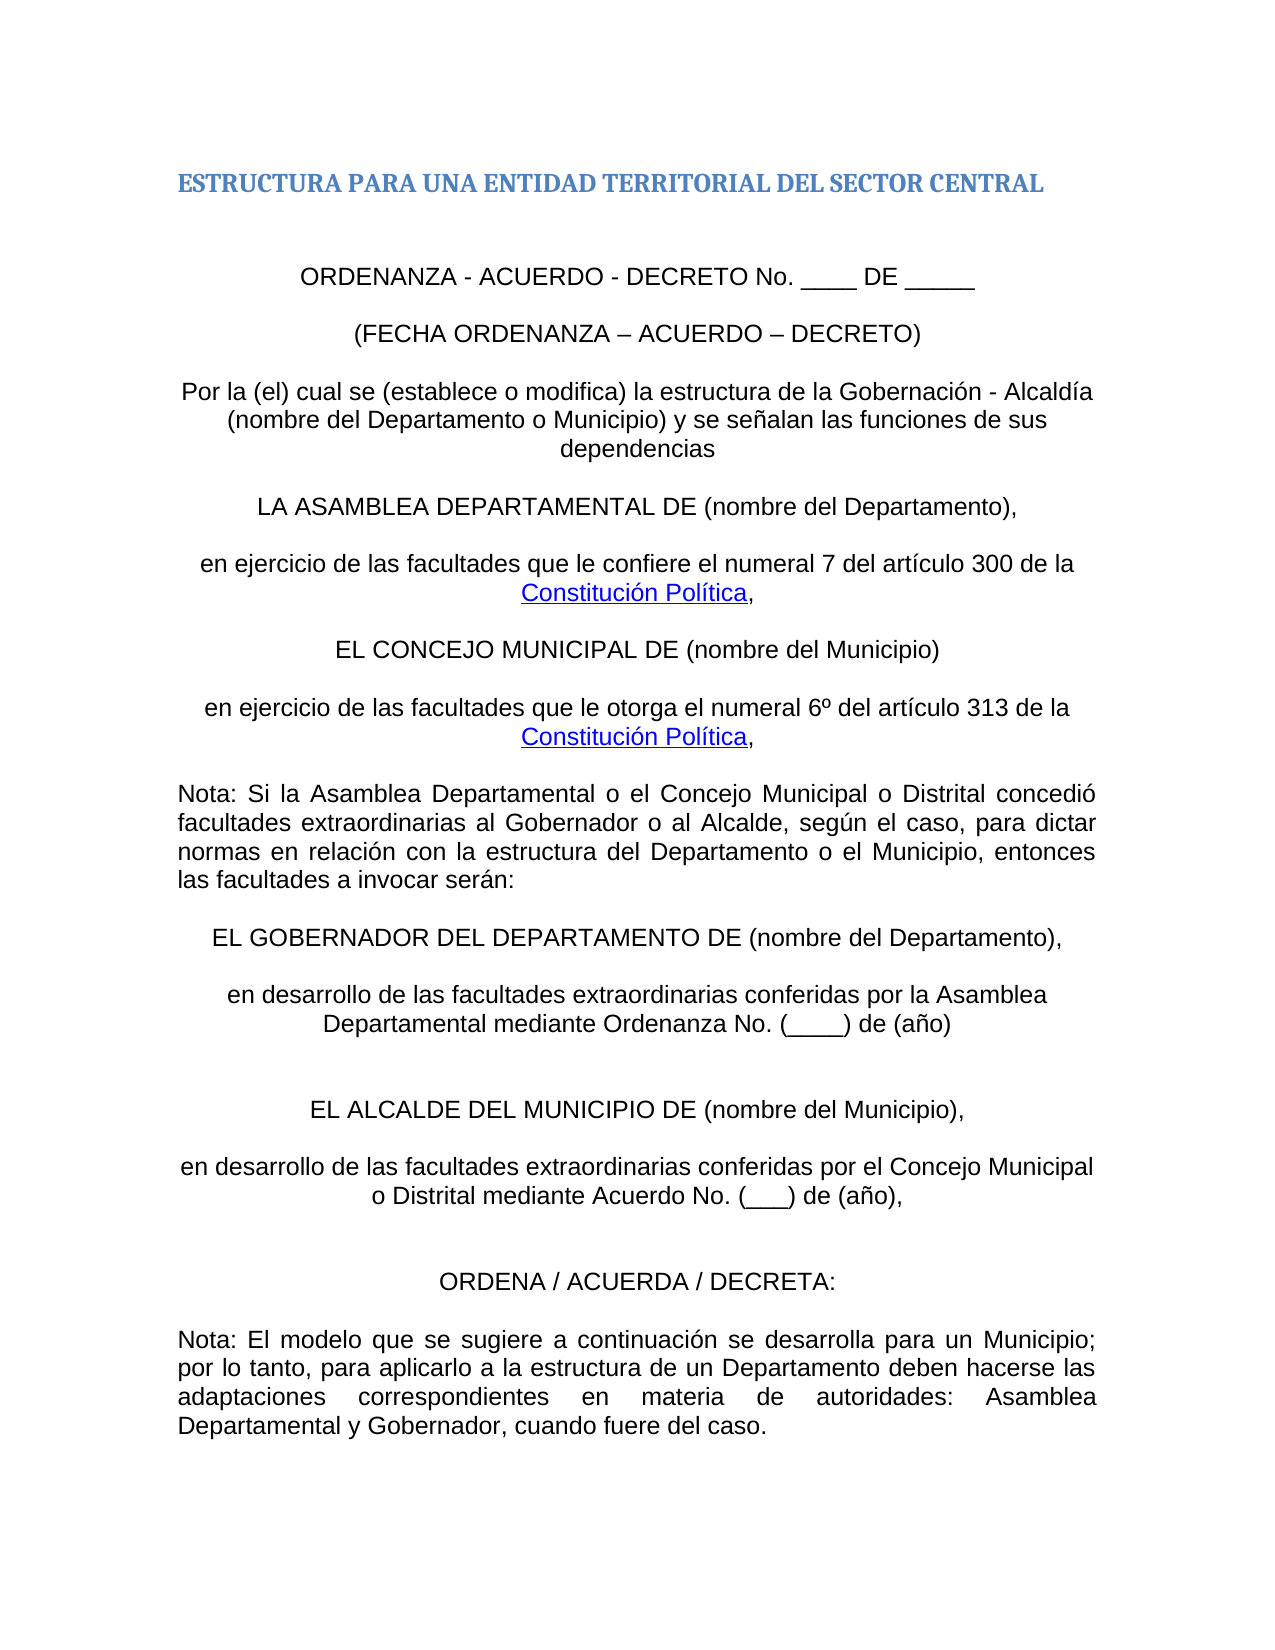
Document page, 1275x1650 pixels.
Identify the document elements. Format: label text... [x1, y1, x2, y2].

text Por la (el) cual se (establece o modifica) la estructura de la Gobernación - Alcaldía (nombre del Departamento o Municipio) y se señalan las funciones de sus dependencias [177, 377, 1098, 463]
text EL GOBERNADOR DEL DEPARTAMENTO DE (nombre del Departamento), [177, 923, 1098, 952]
text ORDENANZA - ACUERDO - DECRETO No. ____ DE _____ [177, 262, 1098, 290]
text en ejercicio de las facultades que le confiere el numeral 7 del artículo 300 de la Constitución Política, [177, 549, 1098, 607]
text en ejercicio de las facultades que le otorga el numeral 6º del artículo 313 de la Constitución Política, [177, 693, 1098, 750]
text en desarrollo de las facultades extraordinarias conferidas por el Concejo Municipal o Distrital mediante Acuerdo No. (___) de (año), [177, 1152, 1098, 1210]
text EL CONCEJO MUNICIPAL DE (nombre del Municipio) [177, 635, 1098, 664]
text ORDENA / ACUERDA / DECRETA: [177, 1267, 1098, 1296]
text EL ALCALDE DEL MUNICIPIO DE (nombre del Municipio), [177, 1095, 1098, 1123]
subtitle ESTRUCTURA PARA UNA ENTIDAD TERRITORIAL DEL SECTOR CENTRAL [177, 168, 1098, 199]
text LA ASAMBLEA DEPARTAMENTAL DE (nombre del Departamento), [177, 492, 1098, 520]
text Nota: Si la Asamblea Departamental o el Concejo Municipal o Distrital concedió facultades extraordinarias al Gobernador o al Alcalde, según el caso, para dictar normas en relación con la estructura del Departamento o el Municipio, entonces las facultades a invocar serán: [177, 779, 1098, 894]
text Nota: El modelo que se sugiere a continuación se desarrolla para un Municipio; por lo tanto, para aplicarlo a la estructura de un Departamento deben hacerse las adaptaciones correspondientes en materia de autoridades: Asamblea Departamental y Gobernador, cuando fuere del caso. [177, 1325, 1098, 1440]
text (FECHA ORDENANZA – ACUERDO – DECRETO) [177, 319, 1098, 348]
text en desarrollo de las facultades extraordinarias conferidas por la Asamblea Departamental mediante Ordenanza No. (____) de (año) [177, 980, 1098, 1038]
